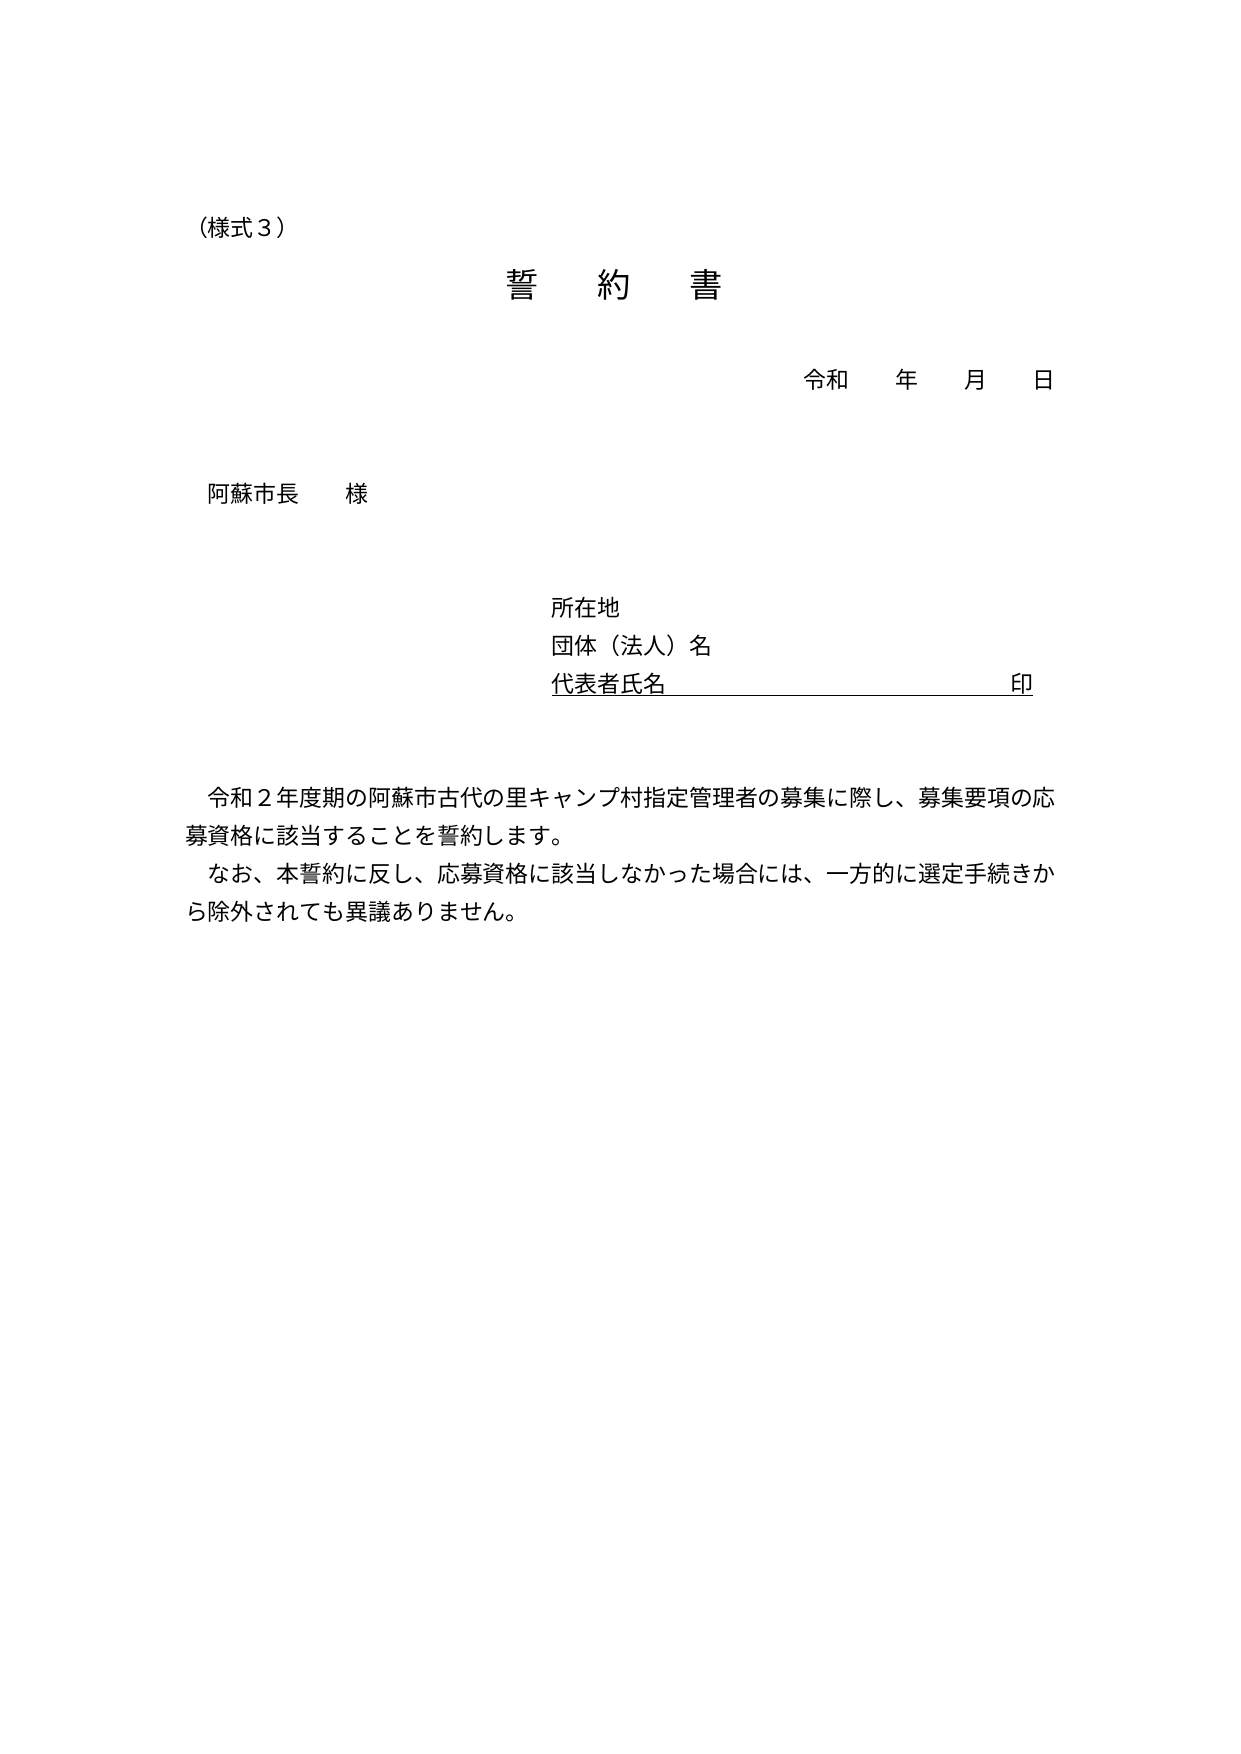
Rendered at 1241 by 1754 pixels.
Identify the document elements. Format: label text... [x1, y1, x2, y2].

text （様式３） [185, 207, 1056, 245]
text 令和 年 月 日 [185, 359, 1056, 397]
text 所在地 [185, 588, 1056, 626]
text 阿蘇市長 様 [185, 473, 1056, 512]
text なお、本誓約に反し、応募資格に該当しなかった場合には、一方的に選定手続きから除外されても異議ありません。 [185, 854, 1056, 930]
text 団体（法人）名 [185, 626, 1056, 664]
text 誓 約 書 [185, 245, 1056, 321]
text 令和２年度期の阿蘇市古代の里キャンプ村指定管理者の募集に際し、募集要項の応募資格に該当することを誓約します。 [185, 778, 1056, 854]
text 代表者氏名 印 [185, 664, 1056, 702]
